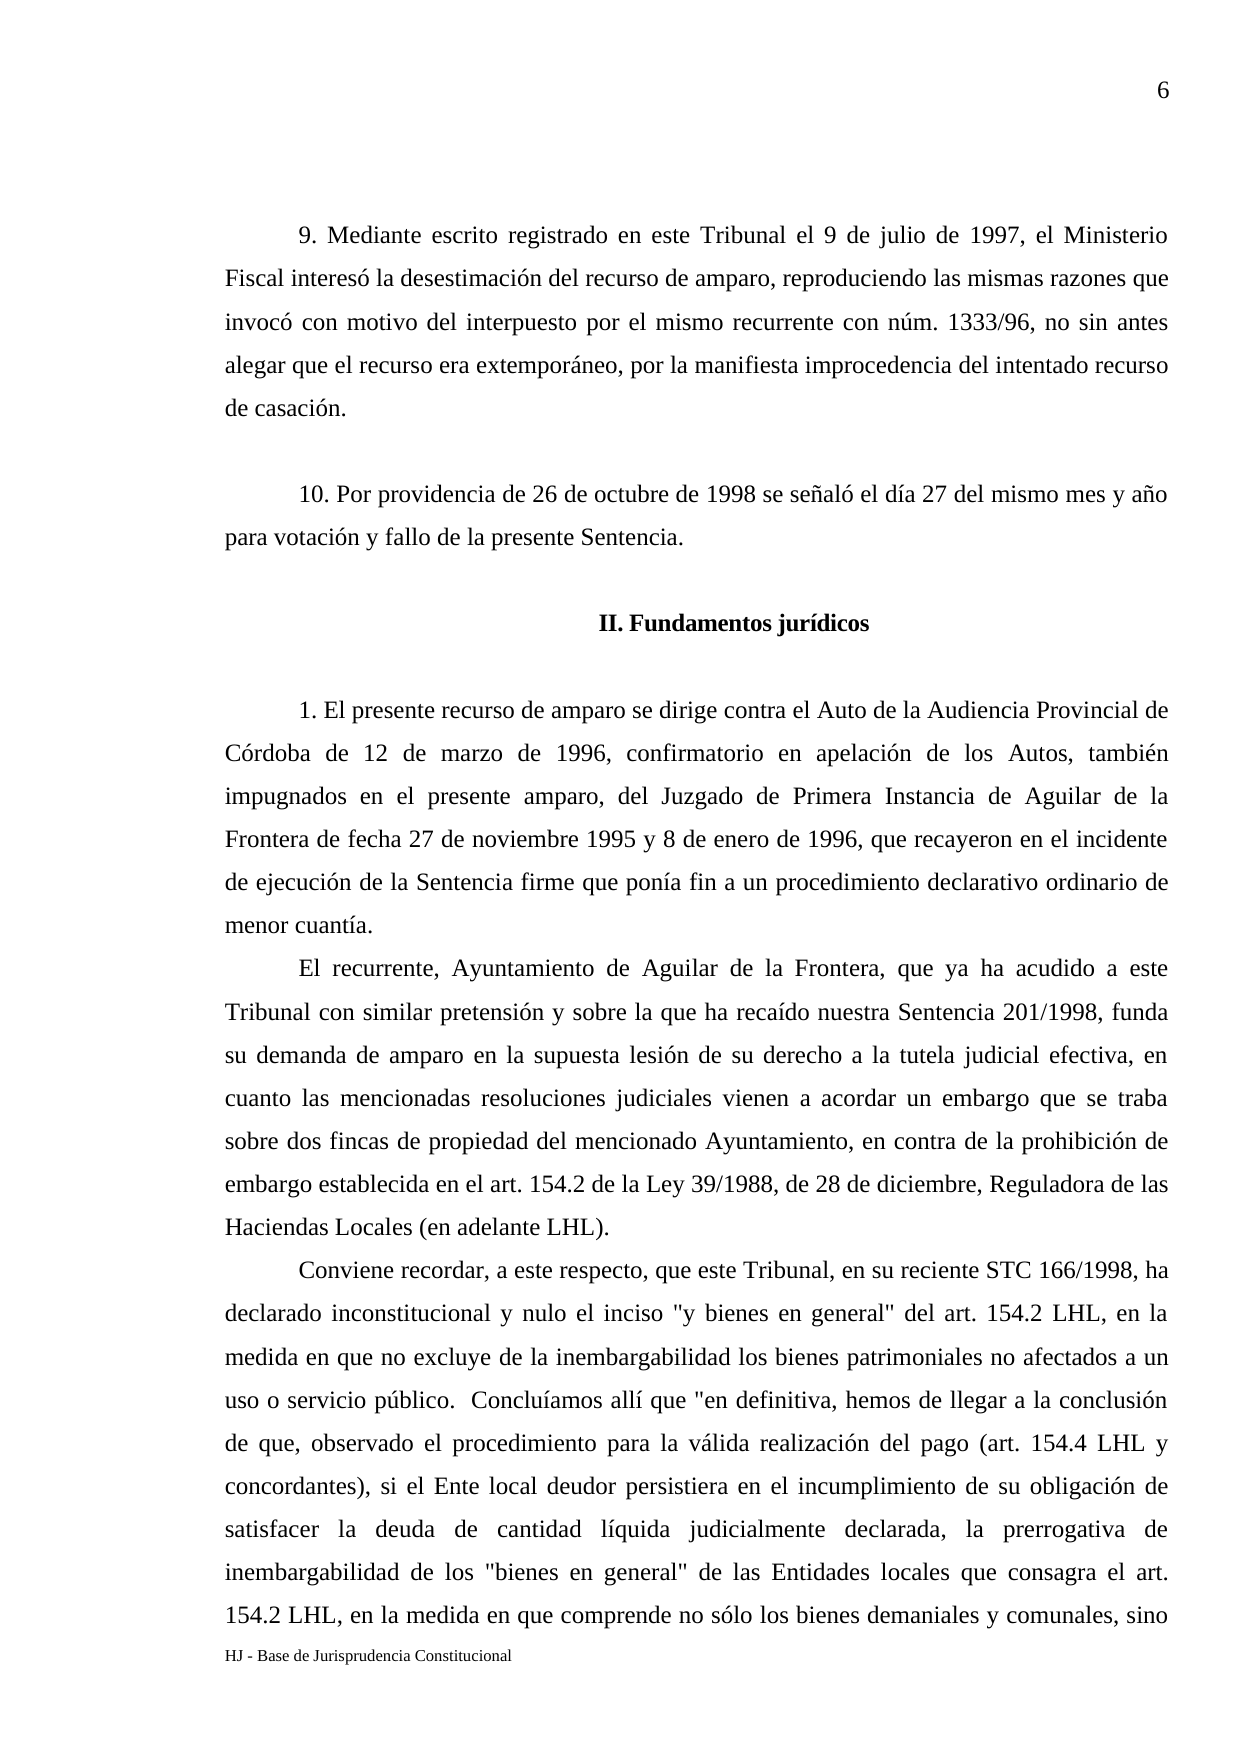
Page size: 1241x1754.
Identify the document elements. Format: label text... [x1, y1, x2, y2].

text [224, 1255, 1169, 1629]
subtitle II. Fundamentos jurídicos [224, 608, 1169, 637]
text El recurrente, Ayuntamiento de Aguilar de la Frontera, que ya ha acudido a este Tribunal con similar pretensión y sobre la que ha recaído nuestra Sentencia 201/1998, funda su demanda de amparo en la supuesta lesión de su derecho a la tutela judicial efectiva, en cuanto las mencionadas resoluciones judiciales vienen a acordar un embargo que se traba sobre dos fincas de propiedad del mencionado Ayuntamiento, en contra de la prohibición de embargo establecida en el art. 154.2 de la Ley 39/1988, de 28 de diciembre, Reguladora de las Haciendas Locales (en adelante LHL). [224, 953, 1169, 1241]
text 9. Mediante escrito registrado en este Tribunal el 9 de julio de 1997, el Ministerio Fiscal interesó la desestimación del recurso de amparo, reproduciendo las mismas razones que invocó con motivo del interpuesto por el mismo recurrente con núm. 1333/96, no sin antes alegar que el recurso era extemporáneo, por la manifiesta improcedencia del intentado recurso de casación. [224, 220, 1169, 422]
text 10. Por providencia de 26 de octubre de 1998 se señaló el día 27 del mismo mes y año para votación y fallo de la presente Sentencia. [224, 479, 1169, 551]
text 1. El presente recurso de amparo se dirige contra el Auto de la Audiencia Provincial de Córdoba de 12 de marzo de 1996, confirmatorio en apelación de los Autos, también impugnados en el presente amparo, del Juzgado de Primera Instancia de Aguilar de la Frontera de fecha 27 de noviembre 1995 y 8 de enero de 1996, que recayeron en el incidente de ejecución de la Sentencia firme que ponía fin a un procedimiento declarativo ordinario de menor cuantía. [224, 695, 1169, 939]
